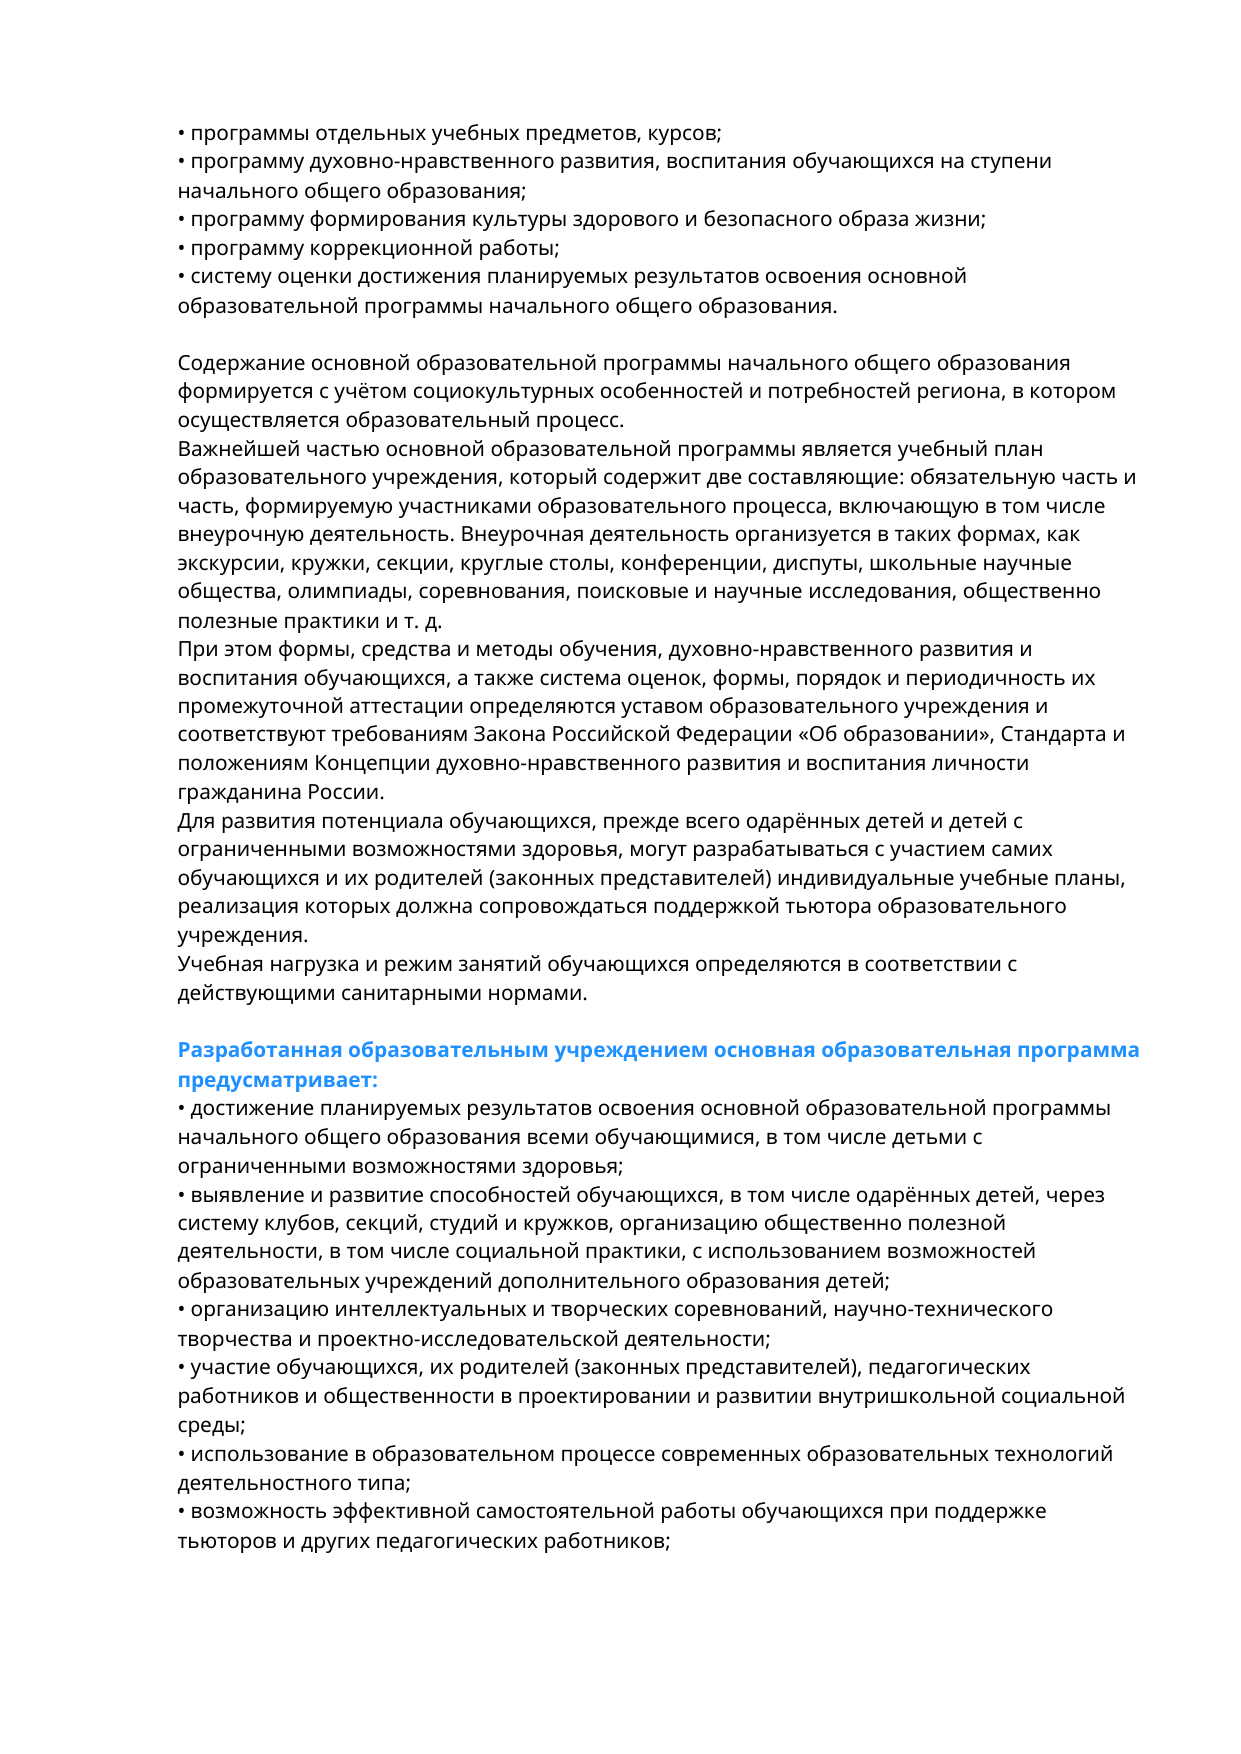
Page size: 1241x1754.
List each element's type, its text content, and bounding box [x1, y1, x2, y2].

text • программу коррекционной работы; [177, 233, 1152, 261]
text • программу духовно-нравственного развития, воспитания обучающихся на ступени начального общего образования; [177, 147, 1152, 204]
text При этом формы, средства и методы обучения, духовно-нравственного развития и воспитания обучающихся, а также система оценок, формы, порядок и периодичность их промежуточной аттестации определяются уставом образовательного учреждения и соответствуют требованиям Закона Российской Федерации «Об образовании», Стандарта и положениям Концепции духовно-нравственного развития и воспитания личности гражданина России. [177, 634, 1152, 806]
text • использование в образовательном процессе современных образовательных технологий деятельностного типа; [177, 1439, 1152, 1497]
text • программу формирования культуры здорового и безопасного образа жизни; [177, 204, 1152, 233]
text • систему оценки достижения планируемых результатов освоения основной образовательной программы начального общего образования. [177, 261, 1152, 319]
text Для развития потенциала обучающихся, прежде всего одарённых детей и детей с ограниченными возможностями здоровья, могут разрабатываться с участием самих обучающихся и их родителей (законных представителей) индивидуальные учебные планы, реализация которых должна сопровождаться поддержкой тьютора образовательного учреждения. [177, 806, 1152, 949]
text • участие обучающихся, их родителей (законных представителей), педагогических работников и общественности в проектировании и развитии внутришкольной социальной среды; [177, 1352, 1152, 1439]
text Разработанная образовательным учреждением основная образовательная программа предусматривает: [177, 1007, 1152, 1093]
text Учебная нагрузка и режим занятий обучающихся определяются в соответствии с действующими санитарными нормами. [177, 949, 1152, 1007]
text Содержание основной образовательной программы начального общего образования формируется с учётом социокультурных особенностей и потребностей региона, в котором осуществляется образовательный процесс. [177, 319, 1152, 434]
text • возможность эффективной самостоятельной работы обучающихся при поддержке тьюторов и других педагогических работников; [177, 1497, 1152, 1554]
text • достижение планируемых результатов освоения основной образовательной программы начального общего образования всеми обучающимися, в том числе детьми с ограниченными возможностями здоровья; [177, 1093, 1152, 1180]
text • выявление и развитие способностей обучающихся, в том числе одарённых детей, через систему клубов, секций, студий и кружков, организацию общественно полезной деятельности, в том числе социальной практики, с использованием возможностей образовательных учреждений дополнительного образования детей; [177, 1180, 1152, 1294]
text • организацию интеллектуальных и творческих соревнований, научно-технического творчества и проектно-исследовательской деятельности; [177, 1294, 1152, 1352]
text • программы отдельных учебных предметов, курсов; [177, 118, 1152, 147]
text Важнейшей частью основной образовательной программы является учебный план образовательного учреждения, который содержит две составляющие: обязательную часть и часть, формируемую участниками образовательного процесса, включающую в том числе внеурочную деятельность. Внеурочная деятельность организуется в таких формах, как экскурсии, кружки, секции, круглые столы, конференции, диспуты, школьные научные общества, олимпиады, соревнования, поисковые и научные исследования, общественно полезные практики и т. д. [177, 434, 1152, 634]
